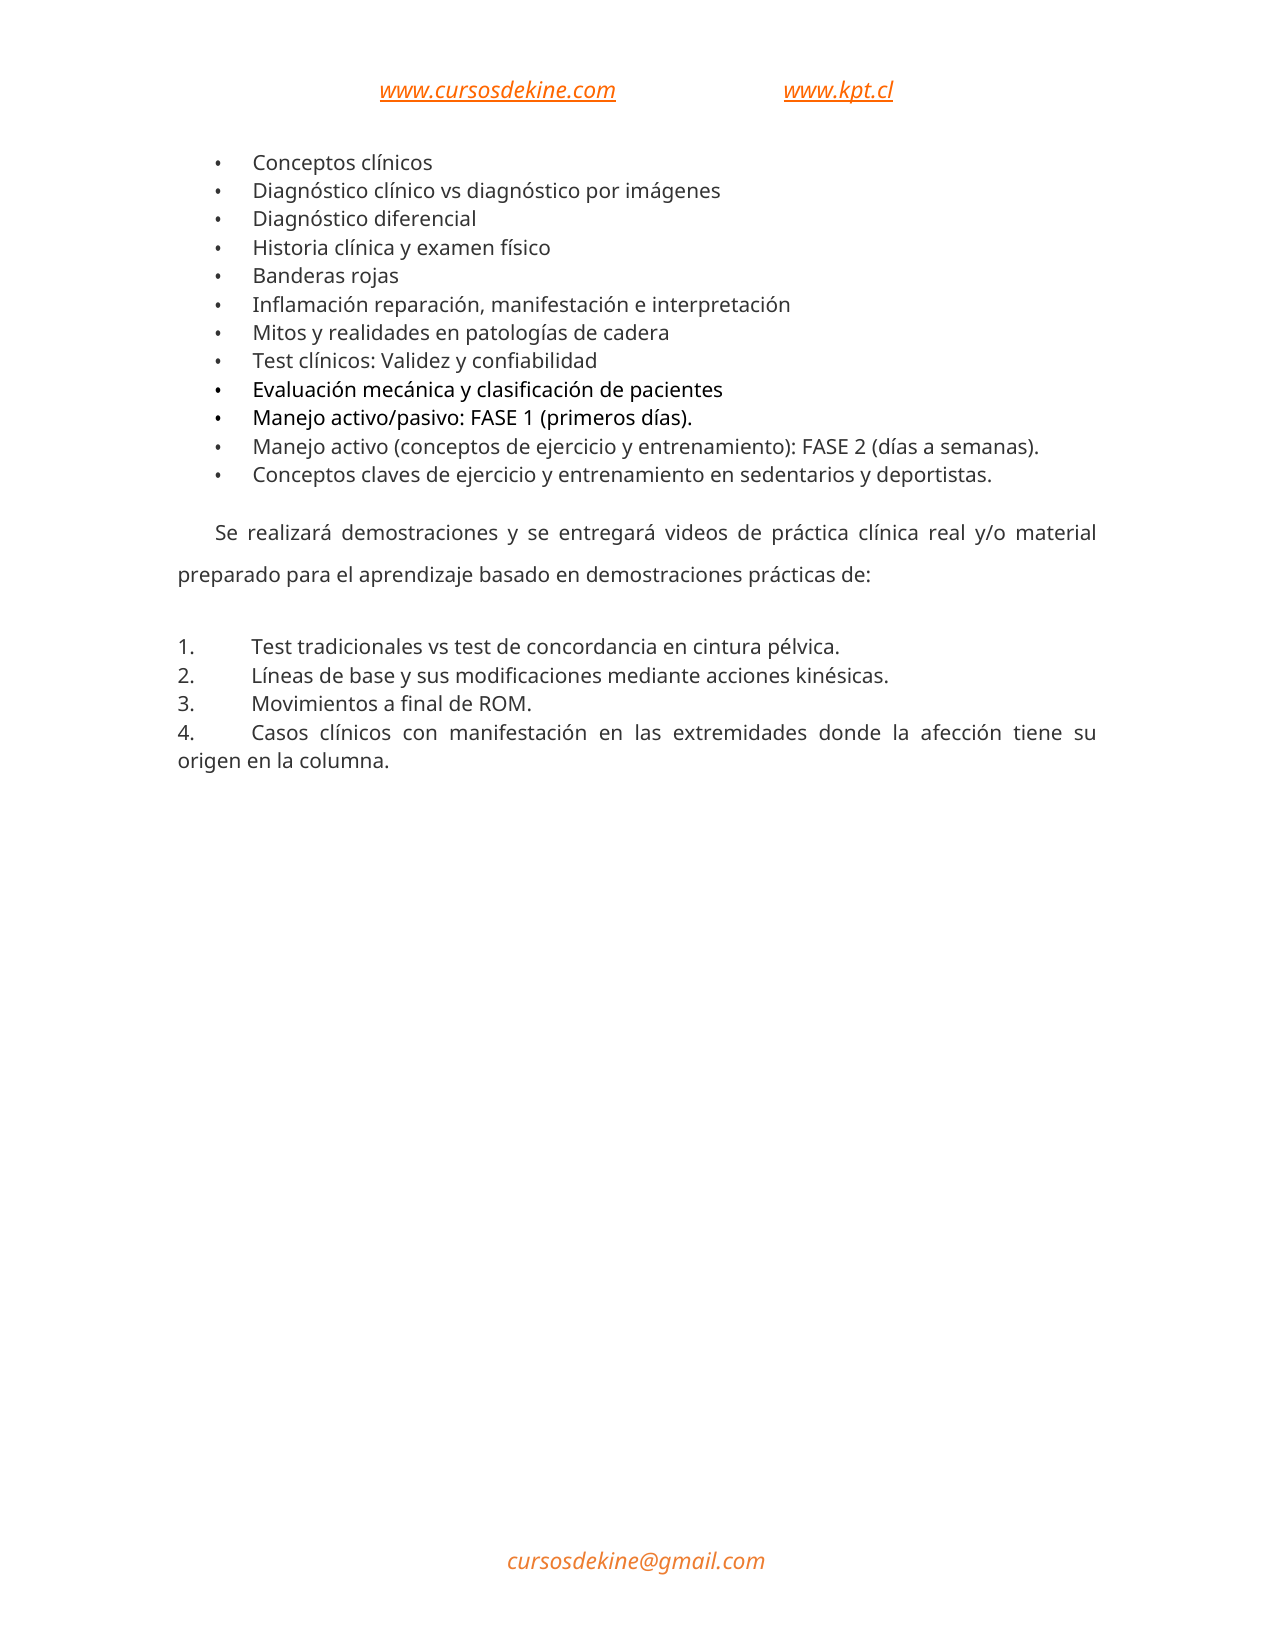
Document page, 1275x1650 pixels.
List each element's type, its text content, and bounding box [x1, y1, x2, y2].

list Evaluación mecánica y clasificación de pacientes [215, 375, 1098, 403]
list Mitos y realidades en patologías de cadera [215, 318, 1098, 347]
list Historia clínica y examen físico [215, 233, 1098, 261]
list Test clínicos: Validez y confiabilidad [215, 347, 1098, 375]
list Diagnóstico diferencial [215, 204, 1098, 233]
list Manejo activo (conceptos de ejercicio y entrenamiento): FASE 2 (días a semanas). [215, 432, 1098, 460]
text Se realizará demostraciones y se entregará videos de práctica clínica real y/o material preparado para el aprendizaje basado en demostraciones prácticas de: [177, 518, 1098, 589]
list Conceptos claves de ejercicio y entrenamiento en sedentarios y deportistas. [215, 460, 1098, 489]
list Banderas rojas [215, 261, 1098, 290]
list Inflamación reparación, manifestación e interpretación [215, 290, 1098, 318]
list 1. Test tradicionales vs test de concordancia en cintura pélvica. [177, 632, 1098, 661]
list 4. Casos clínicos con manifestación en las extremidades donde la afección tiene su origen en la columna. [177, 718, 1098, 774]
list Conceptos clínicos [215, 148, 1098, 176]
list 2. Líneas de base y sus modificaciones mediante acciones kinésicas. [177, 661, 1098, 689]
list Manejo activo/pasivo: FASE 1 (primeros días). [215, 403, 1098, 432]
list 3. Movimientos a final de ROM. [177, 689, 1098, 718]
list Diagnóstico clínico vs diagnóstico por imágenes [215, 176, 1098, 204]
